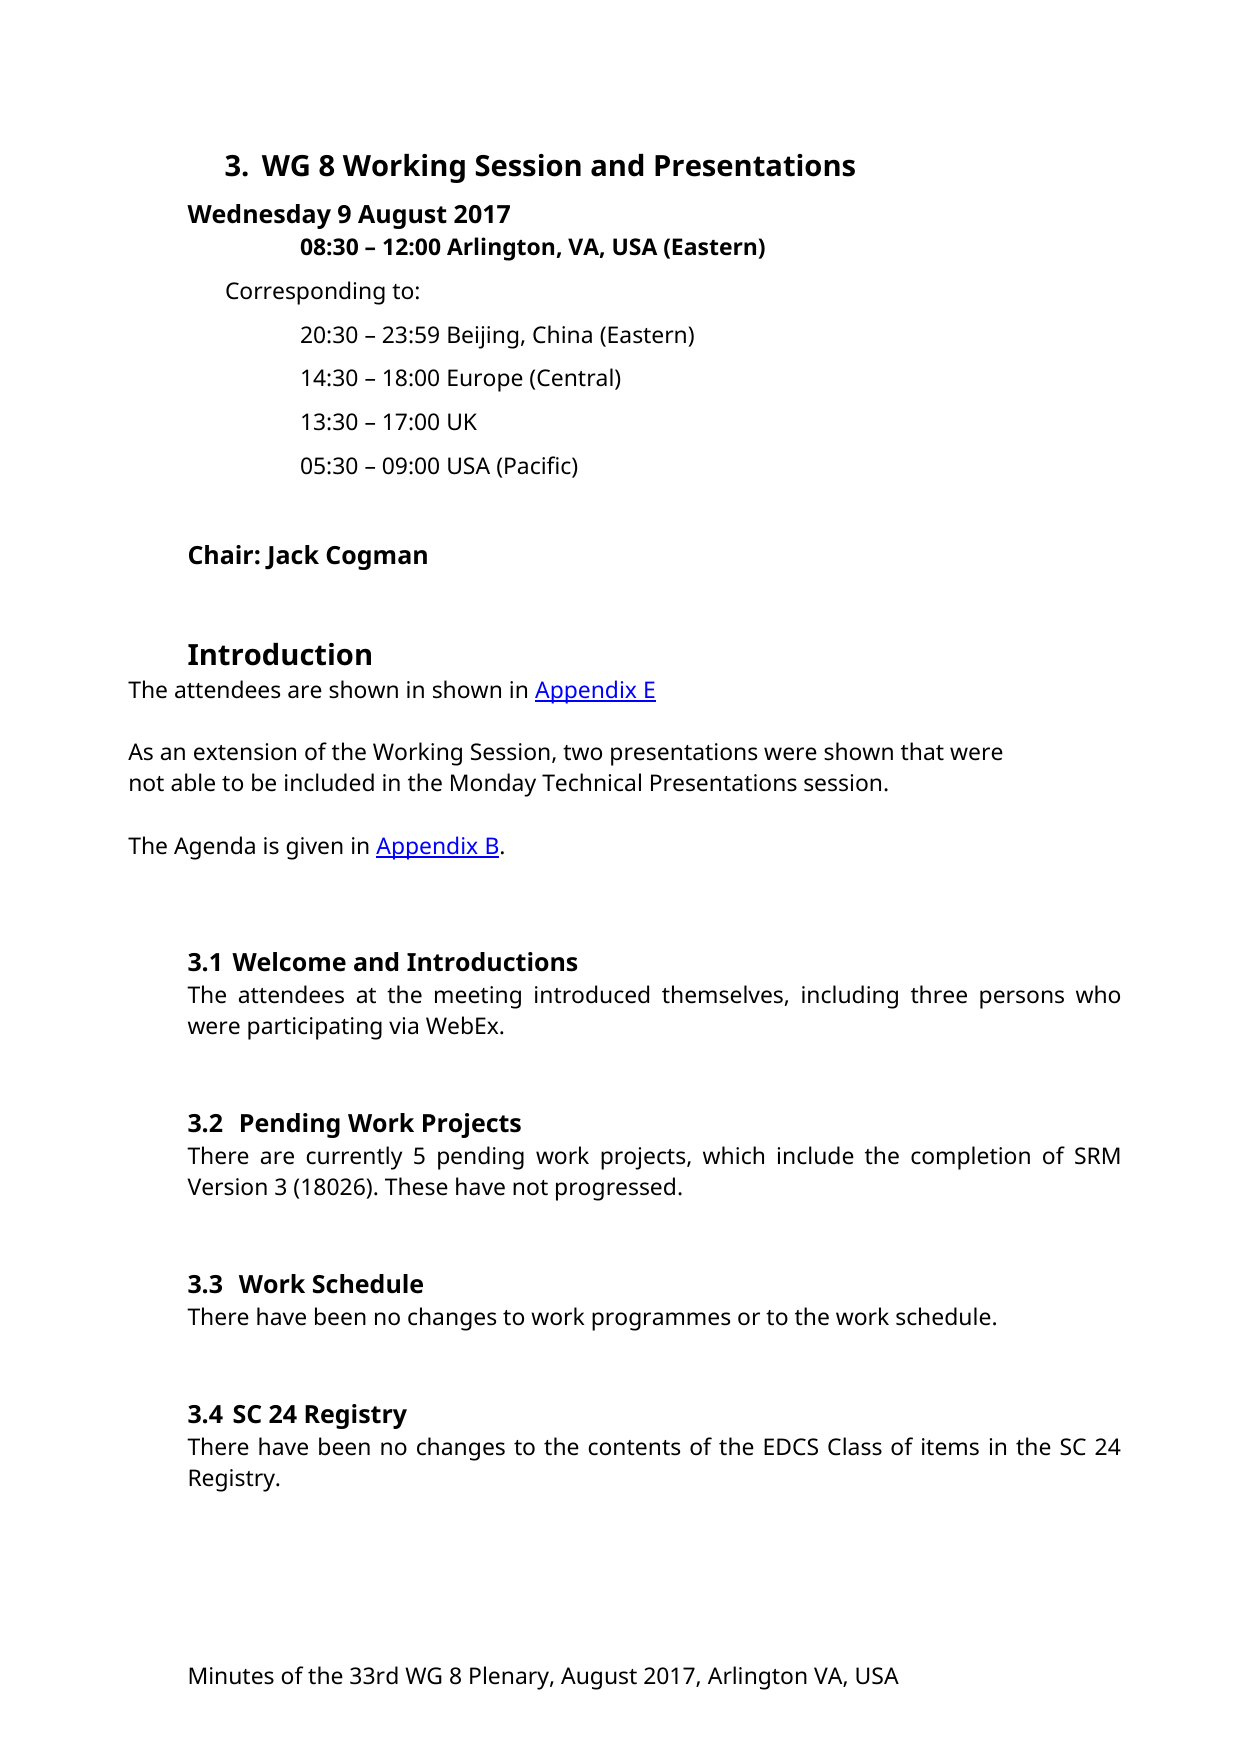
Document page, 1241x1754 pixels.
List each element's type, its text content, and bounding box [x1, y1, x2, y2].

text There have been no changes to work programmes or to the work schedule. [187, 1301, 1123, 1332]
text Introduction [187, 634, 1019, 674]
text The Agenda is given in Appendix B. [128, 830, 1019, 861]
text There are currently 5 pending work projects, which include the completion of SRM Version 3 (18026). These have not progressed. [187, 1140, 1123, 1202]
text The attendees at the meeting introduced themselves, including three persons who were participating via WebEx. [187, 978, 1123, 1041]
text Corresponding to: [225, 275, 1019, 306]
text The attendees are shown in shown in Appendix E [128, 674, 1019, 705]
text As an extension of the Working Session, two presentations were shown that were not able to be included in the Monday Technical Presentations session. [128, 736, 1019, 799]
subtitle Work Schedule [187, 1267, 1019, 1301]
text 08:30 – 12:00 Arlington, VA, USA (Eastern) [300, 231, 1019, 262]
subtitle Welcome and Introductions [187, 944, 1019, 978]
text 14:30 – 18:00 Europe (Central) [300, 362, 1019, 394]
text 05:30 – 09:00 USA (Pacific) [300, 450, 1019, 481]
subtitle SC 24 Registry [187, 1397, 1019, 1431]
subtitle Pending Work Projects [187, 1106, 1019, 1140]
subtitle WG 8 Working Session and Presentations [224, 145, 1019, 184]
text Chair: Jack Cogman [187, 537, 1019, 571]
text There have been no changes to the contents of the EDCS Class of items in the SC 24 Registry. [187, 1431, 1123, 1493]
text 13:30 – 17:00 UK [300, 406, 1019, 437]
text 20:30 – 23:59 Beijing, China (Eastern) [300, 319, 1019, 350]
text Wednesday 9 August 2017 [187, 197, 1019, 231]
